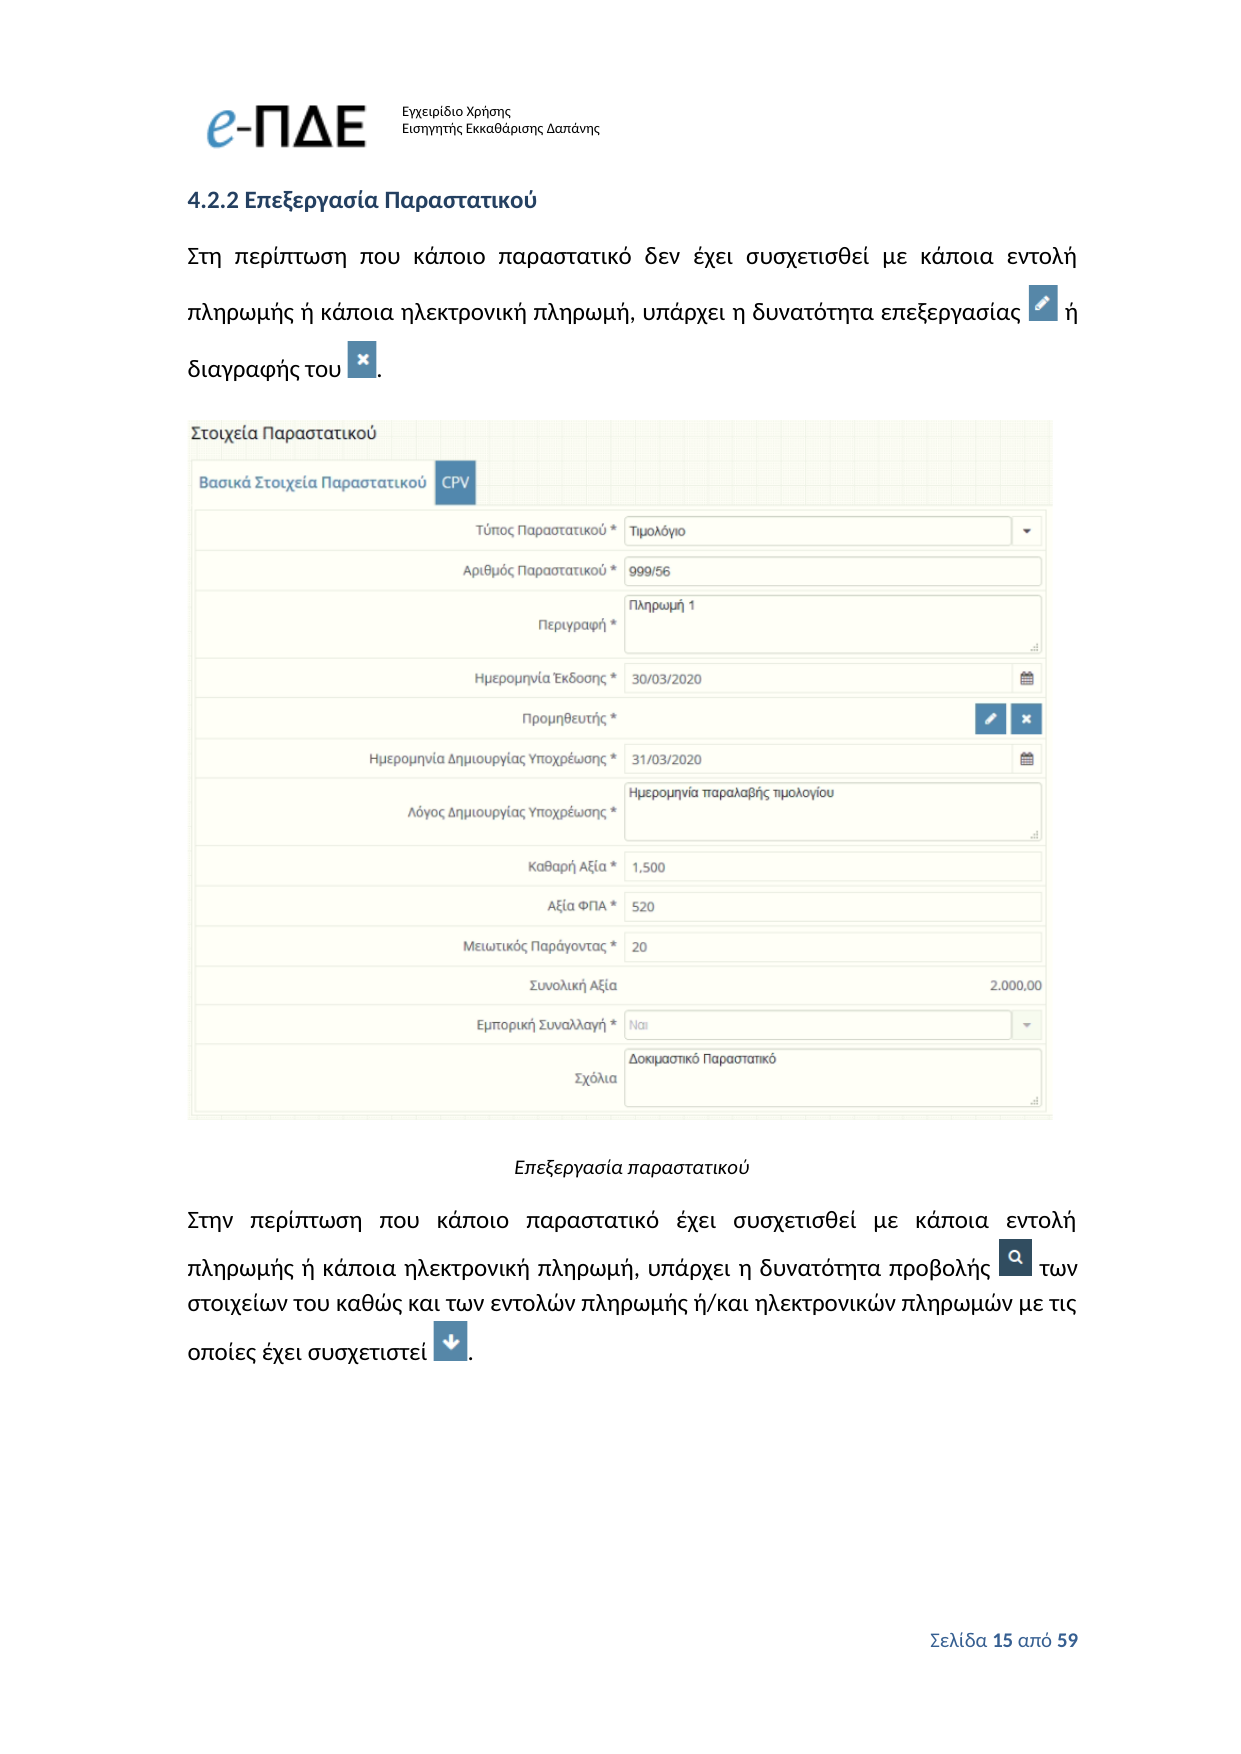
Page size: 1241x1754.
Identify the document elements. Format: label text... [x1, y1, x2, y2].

text Στην περίπτωση που κάποιο παραστατικό έχει συσχετισθεί με κάποια εντολή πληρωμής ή κάποια ηλεκτρονική πληρωμή, υπάρχει η δυνατότητα προβολής των στοιχείων του καθώς και των εντολών πληρωμής ή/και ηλεκτρονικών πληρωμών με τις οποίες έχει συσχετιστεί . [187, 1204, 1078, 1367]
subtitle 4.2.2 Επεξεργασία Παραστατικού [187, 184, 1078, 215]
text Στη περίπτωση που κάποιο παραστατικό δεν έχει συσχετισθεί με κάποια εντολή πληρωμής ή κάποια ηλεκτρονική πληρωμή, υπάρχει η δυνατότητα επεξεργασίας ή διαγραφής του . [187, 240, 1078, 384]
picture [198, 101, 376, 157]
picture [999, 1239, 1032, 1276]
text Επεξεργασία παραστατικού [187, 1154, 1078, 1179]
picture [1028, 285, 1058, 321]
picture [187, 420, 1053, 1120]
picture [433, 1321, 468, 1361]
picture [347, 341, 377, 378]
